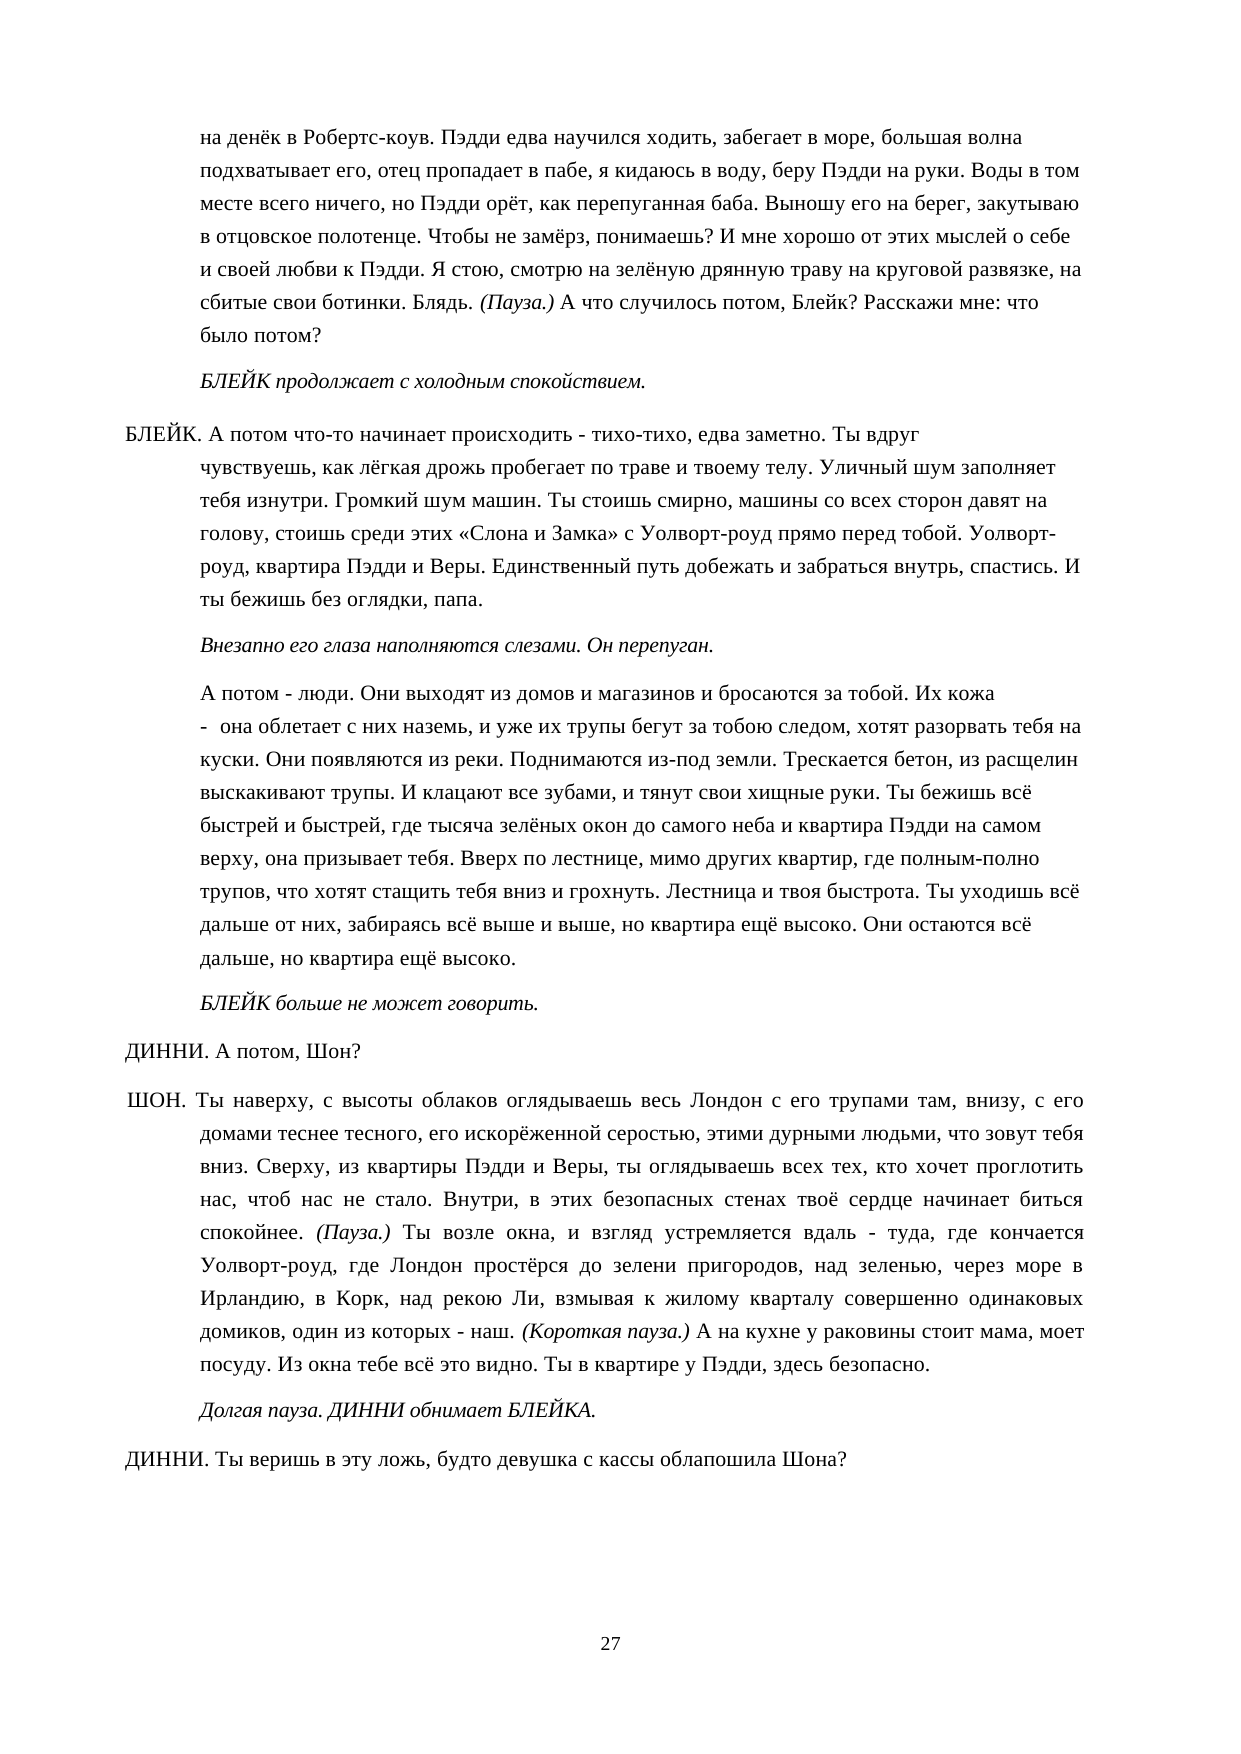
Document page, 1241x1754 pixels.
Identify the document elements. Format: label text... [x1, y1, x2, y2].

text Внезапно его глаза наполняются слезами. Он перепуган. [200, 634, 1119, 656]
text ДИННИ. Ты веришь в эту ложь, будто девушка с кассы облапошила Шона? [125, 1448, 1119, 1470]
text на денёк в Робертс-коув. Пэдди едва научился ходить, забегает в море, большая волна подхватывает его, отец пропадает в пабе, я кидаюсь в воду, беру Пэдди на руки. Воды в том месте всего ничего, но Пэдди орёт, как перепуганная баба. Выношу его на берег, закутываю в отцовское полотенце. Чтобы не замёрз, понимаешь? И мне хорошо от этих мыслей о себе и своей любви к Пэдди. Я стою, смотрю на зелёную дрянную траву на круговой развязке, на сбитые свои ботинки. Блядь. (Пауза.) А что случилось потом, Блейк? Расскажи мне: что было потом? [200, 118, 1085, 349]
list она облетает с них наземь, и уже их трупы бегут за тобою следом, хотят разорвать тебя на куски. Они появляются из реки. Поднимаются из-под земли. Трескается бетон, из расщелин выскакивают трупы. И клацают все зубами, и тянут свои хищные руки. Ты бежишь всё быстрей и быстрей, где тысяча зелёных окон до самого неба и квартира Пэдди на самом верху, она призывает тебя. Вверх по лестнице, мимо других квартир, где полным-полно трупов, что хотят стащить тебя вниз и грохнуть. Лестница и твоя быстрота. Ты уходишь всё дальше от них, забираясь всё выше и выше, но квартира ещё высоко. Они остаются всё дальше, но квартира ещё высоко. [200, 707, 1085, 972]
text ДИННИ. А потом, Шон? [125, 1041, 1119, 1063]
text ШОН. Ты наверху, с высоты облаков оглядываешь весь Лондон с его трупами там, внизу, с его домами теснее тесного, его искорёженной серостью, этими дурными людьми, что зовут тебя вниз. Сверху, из квартиры Пэдди и Веры, ты оглядываешь всех тех, кто хочет проглотить нас, чтоб нас не стало. Внутри, в этих безопасных стенах твоё сердце начинает биться спокойнее. (Пауза.) Ты возле окна, и взгляд устремляется вдаль - туда, где кончается Уолворт-роуд, где Лондон простёрся до зелени пригородов, над зеленью, через море в Ирландию, в Корк, над рекою Ли, взмывая к жилому кварталу совершенно одинаковых домиков, один из которых - наш. (Короткая пауза.) А на кухне у раковины стоит мама, моет посуду. Из окна тебе всё это видно. Ты в квартире у Пэдди, здесь безопасно. [127, 1081, 1085, 1378]
text чувствуешь, как лёгкая дрожь пробегает по траве и твоему телу. Уличный шум заполняет тебя изнутри. Громкий шум машин. Ты стоишь смирно, машины со всех сторон давят на голову, стоишь среди этих «Слона и Замка» с Уолворт-роуд прямо перед тобой. Уолворт-роуд, квартира Пэдди и Веры. Единственный путь добежать и забраться внутрь, спастись. И ты бежишь без оглядки, папа. [200, 448, 1085, 613]
text Долгая пауза. ДИННИ обнимает БЛЕЙКА. [200, 1400, 1119, 1422]
text БЛЕЙК продолжает с холодным спокойствием. [200, 371, 1119, 392]
text А потом - люди. Они выходят из домов и магазинов и бросаются за тобой. Их кожа [200, 674, 1119, 707]
text 27 [600, 1634, 621, 1654]
text БЛЕЙК. А потом что-то начинает происходить - тихо-тихо, едва заметно. Ты вдруг [125, 415, 1119, 448]
text БЛЕЙК больше не может говорить. [200, 993, 1119, 1015]
